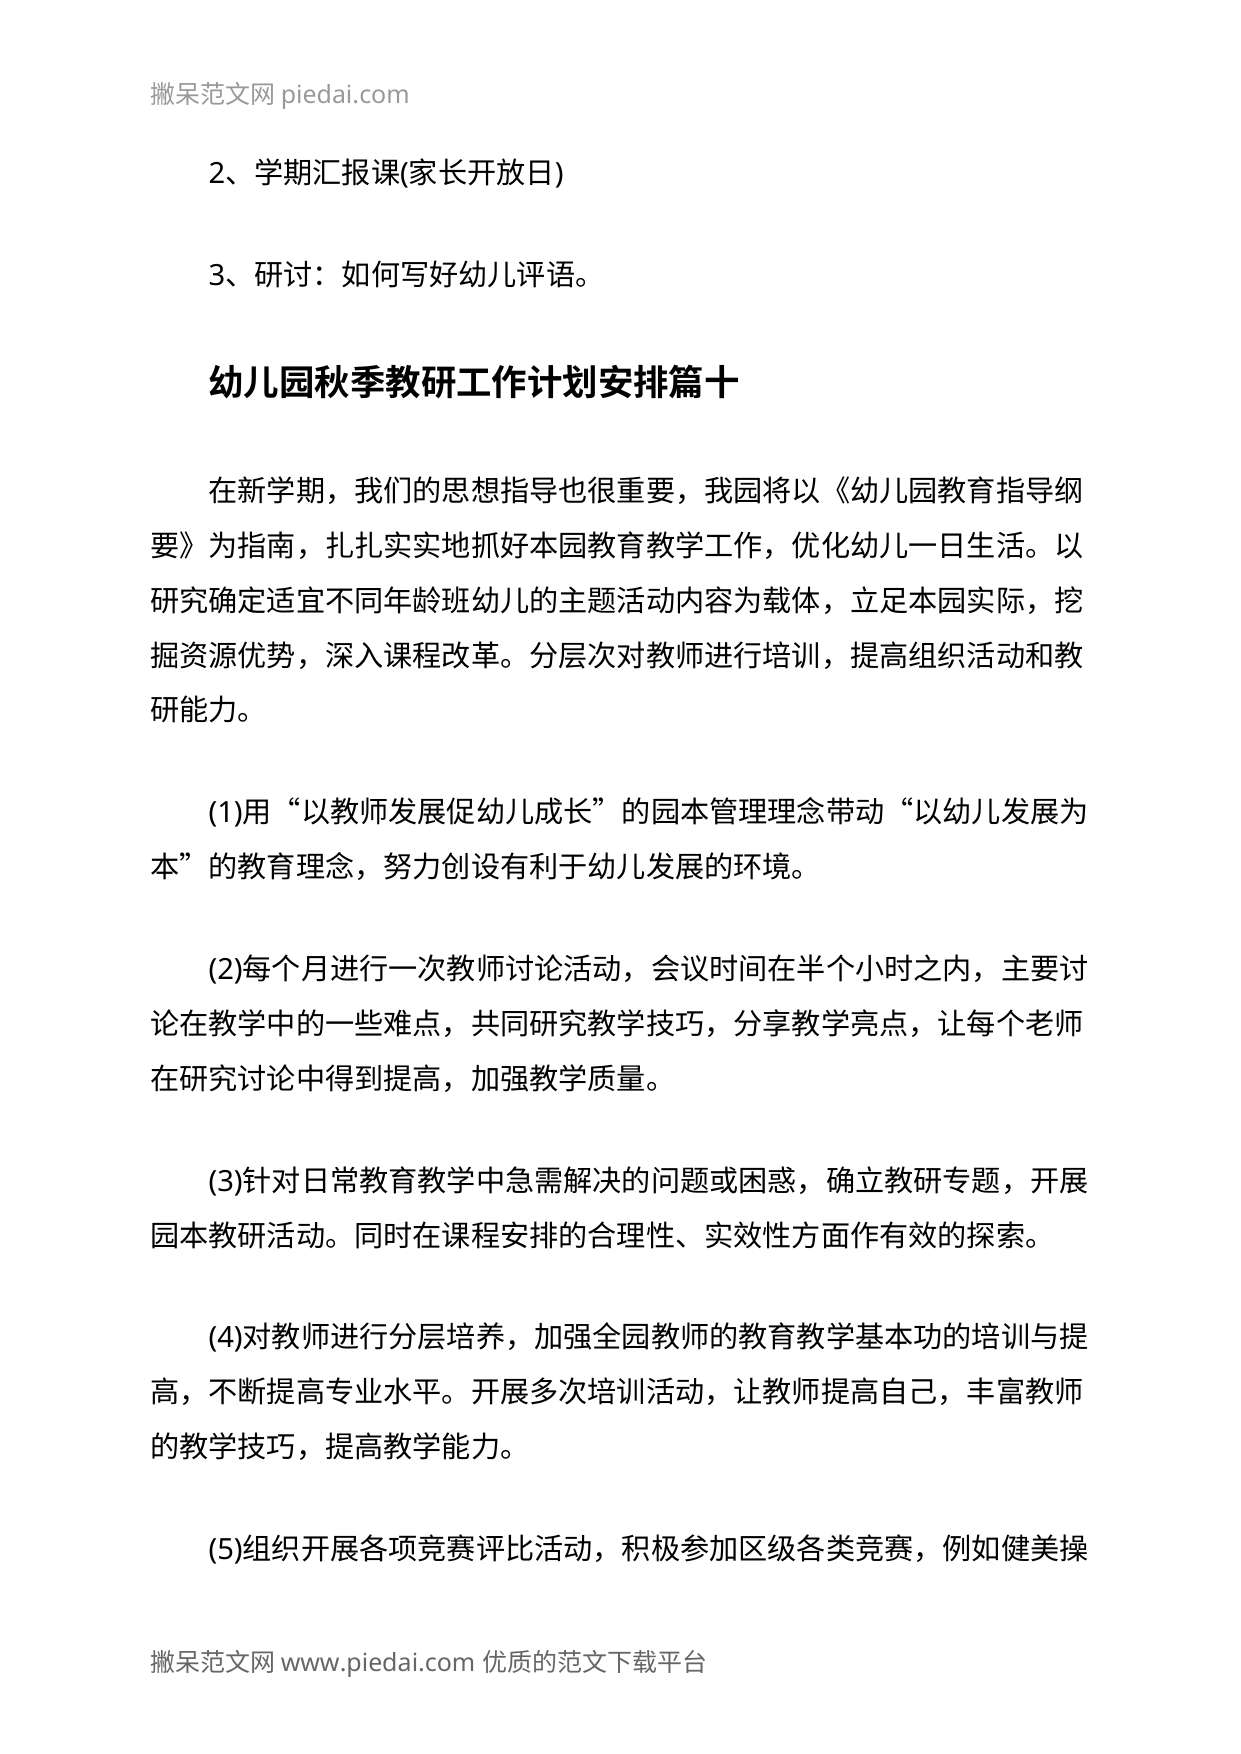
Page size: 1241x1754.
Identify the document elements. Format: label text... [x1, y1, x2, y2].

text 2、学期汇报课(家长开放日) [150, 150, 1090, 192]
text (1)用“以教师发展促幼儿成长”的园本管理理念带动“以幼儿发展为本”的教育理念，努力创设有利于幼儿发展的环境。 [150, 789, 1090, 886]
text (4)对教师进行分层培养，加强全园教师的教育教学基本功的培训与提高，不断提高专业水平。开展多次培训活动，让教师提高自己，丰富教师的教学技巧，提高教学能力。 [150, 1314, 1090, 1466]
text 幼儿园秋季教研工作计划安排篇十 [150, 354, 1090, 405]
text (2)每个月进行一次教师讨论活动，会议时间在半个小时之内，主要讨论在教学中的一些难点，共同研究教学技巧，分享教学亮点，让每个老师在研究讨论中得到提高，加强教学质量。 [150, 946, 1090, 1098]
text (3)针对日常教育教学中急需解决的问题或困惑，确立教研专题，开展园本教研活动。同时在课程安排的合理性、实效性方面作有效的探索。 [150, 1157, 1090, 1254]
text 3、研讨：如何写好幼儿评语。 [150, 252, 1090, 294]
text 在新学期，我们的思想指导也很重要，我园将以《幼儿园教育指导纲要》为指南，扎扎实实地抓好本园教育教学工作，优化幼儿一日生活。以研究确定适宜不同年龄班幼儿的主题活动内容为载体，立足本园实际，挖掘资源优势，深入课程改革。分层次对教师进行培训，提高组织活动和教研能力。 [150, 467, 1090, 729]
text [150, 1526, 1090, 1568]
